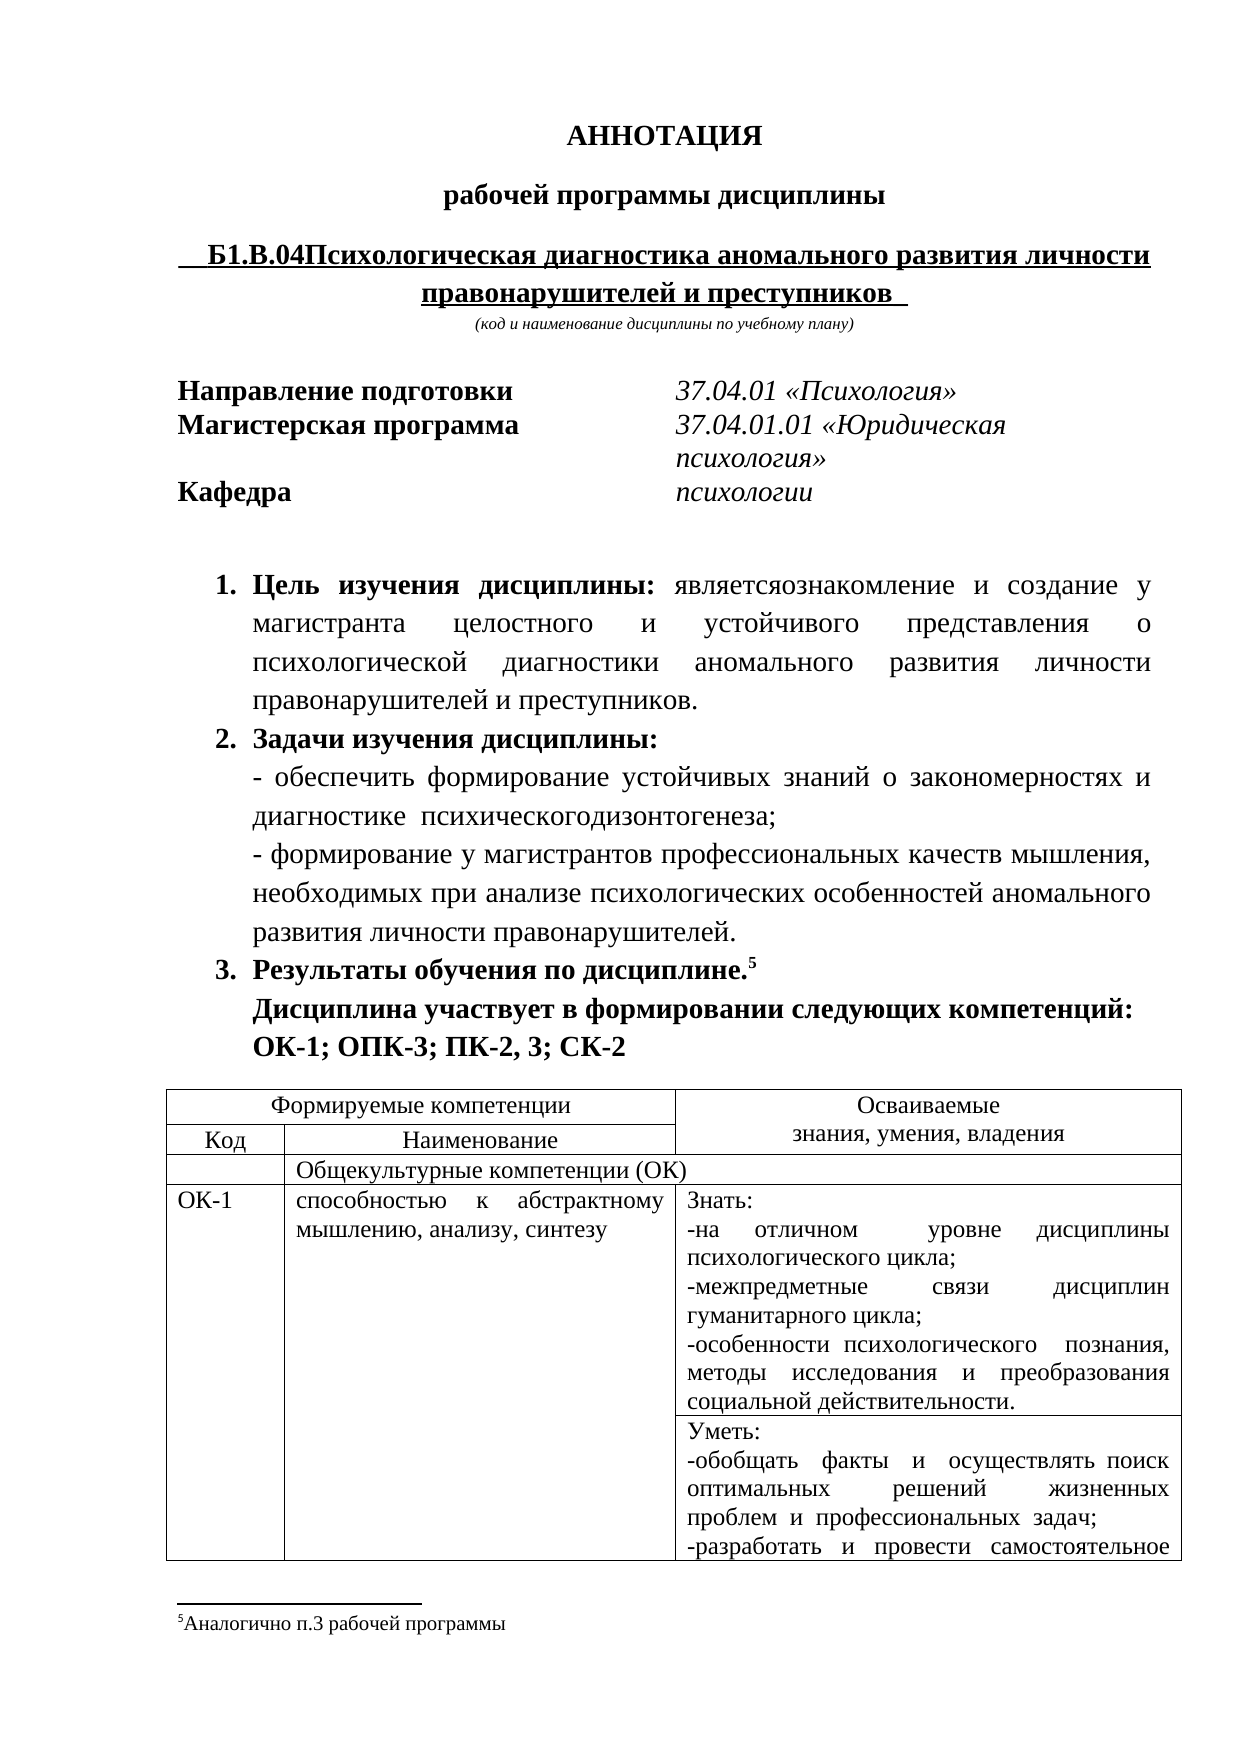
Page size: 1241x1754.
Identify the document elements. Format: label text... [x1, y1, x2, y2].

table_header 37.04.01 «Психология» [664, 373, 1163, 407]
table_cell психологии [664, 474, 1163, 507]
table_cell [167, 1155, 284, 1184]
list Задачи изучения дисциплины: [215, 721, 1152, 754]
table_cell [676, 1416, 1181, 1560]
list ОК-1; ОПК-3; ПК-2, 3; СК-2 [252, 1029, 1152, 1063]
table_cell Кафедра [166, 474, 664, 507]
text __Б1.В.04Психологическая диагностика аномального развития личности правонарушителей и преступников_ [177, 237, 1152, 309]
list Результаты обучения по дисциплине. [215, 952, 1152, 986]
list Цель изучения дисциплины: являетсяознакомление и создание у магистранта целостного и устойчивого представления о психологической диагностики аномального развития личности правонарушителей и преступников. [215, 567, 1152, 716]
table_cell 37.04.01.01 «Юридическая психология» [664, 407, 1163, 474]
text АННОТАЦИЯ [177, 118, 1152, 152]
list - обеспечить формирование устойчивых знаний о закономерностях и диагностике психическогодизонтогенеза; [252, 759, 1152, 832]
table_cell Магистерская программа [166, 407, 664, 474]
table_cell Код [167, 1125, 284, 1154]
text рабочей программы дисциплины [177, 177, 1152, 211]
table_cell Наименование [285, 1125, 675, 1154]
table_header Формируемые компетенции [167, 1090, 675, 1124]
table_cell способностью к абстрактному мышлению, анализу, синтезу [285, 1185, 675, 1560]
list - формирование у магистрантов профессиональных качеств мышления, необходимых при анализе психологических особенностей аномального развития личности правонарушителей. [252, 837, 1152, 947]
table_header Осваиваемые знания, умения, владения [676, 1090, 1181, 1154]
table_cell Знать: -на отличном уровне дисциплины психологического цикла; -межпредметные связи дисциплин гуманитарного цикла; -особенности психологического познания, методы исследования и преобразования социальной действительности. [676, 1185, 1181, 1415]
list Дисциплина участвует в формировании следующих компетенций: [252, 991, 1152, 1024]
table_header Направление подготовки [166, 373, 664, 407]
table_cell ОК-1 [167, 1185, 284, 1560]
table_cell Общекультурные компетенции (ОК) [285, 1155, 1181, 1184]
text (код и наименование дисциплины по учебному плану) [177, 314, 1152, 347]
